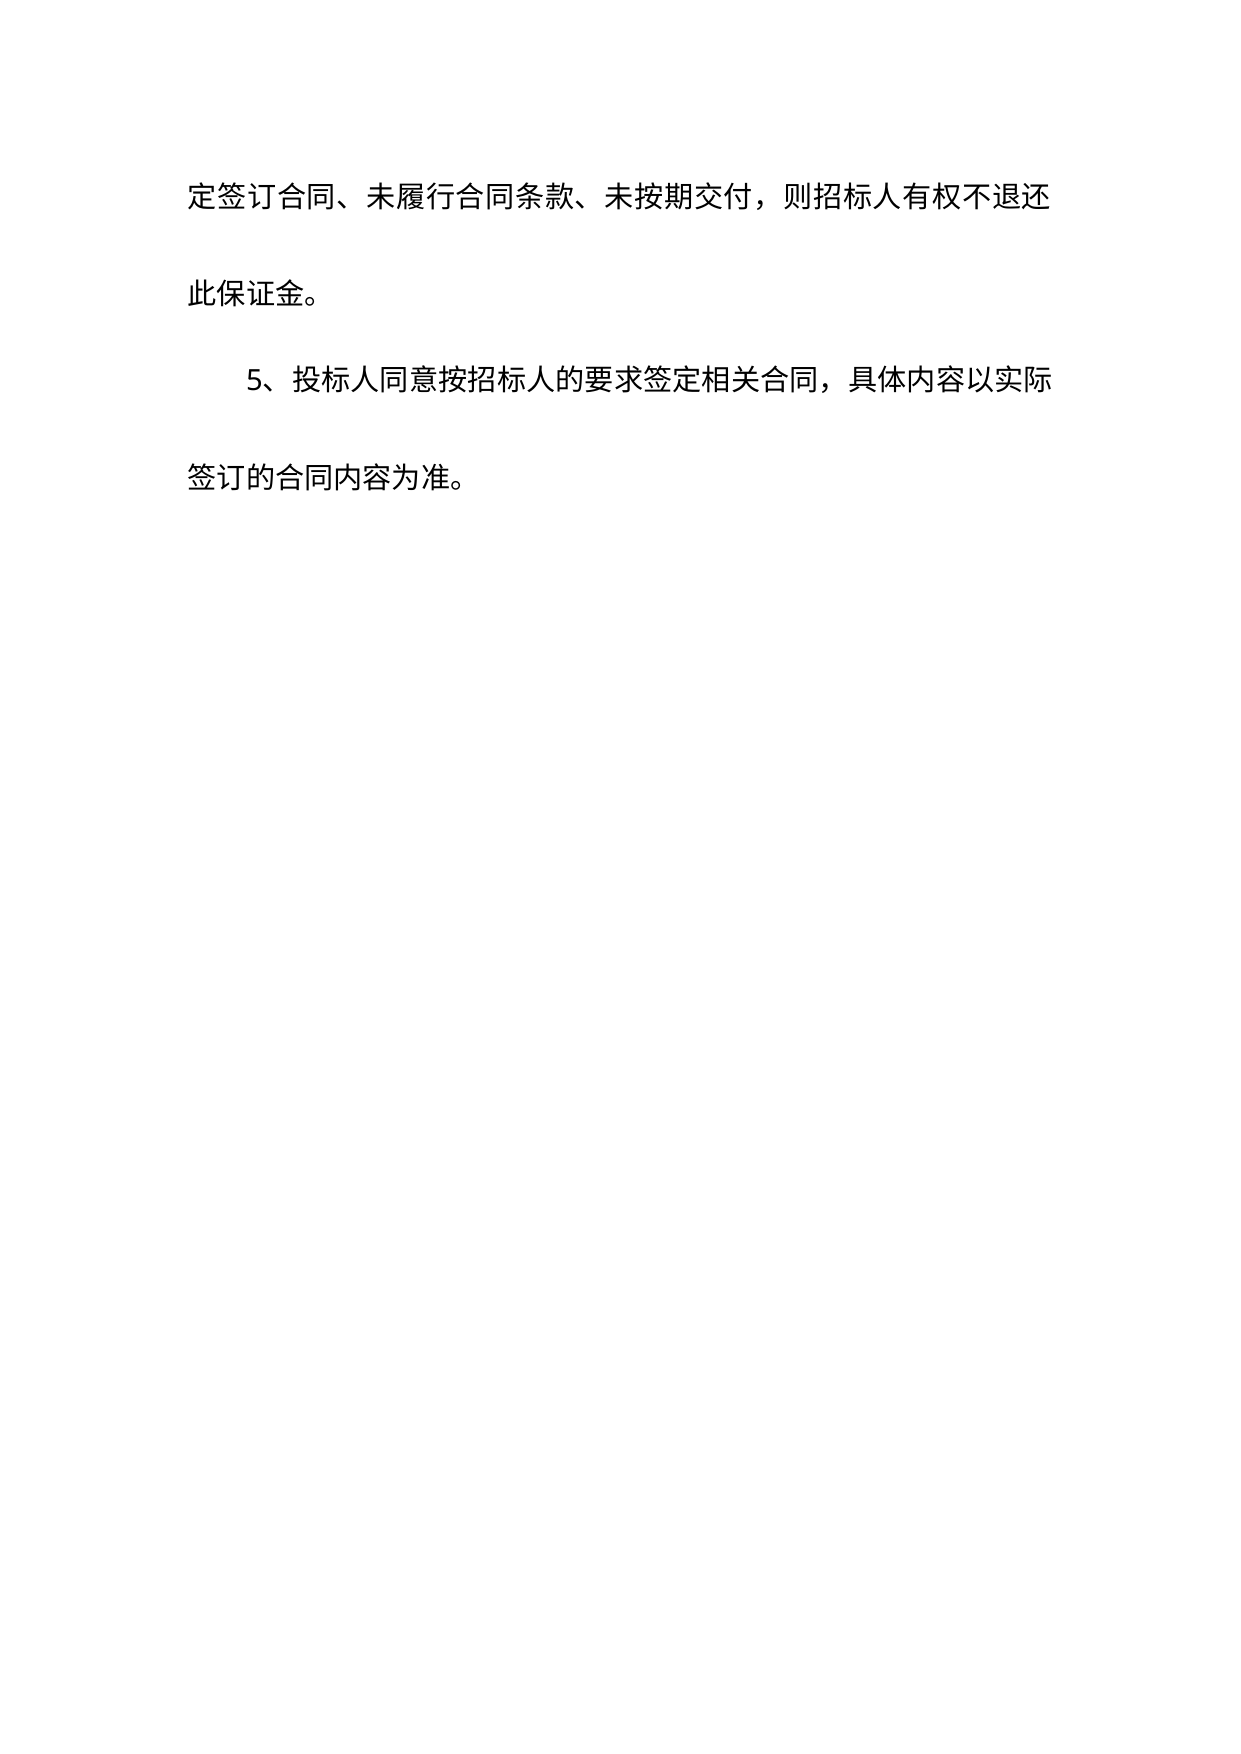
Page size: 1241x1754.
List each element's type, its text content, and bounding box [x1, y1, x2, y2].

text 5、投标人同意按招标人的要求签定相关合同，具体内容以实际签订的合同内容为准。 [187, 346, 1053, 508]
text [187, 162, 1053, 324]
